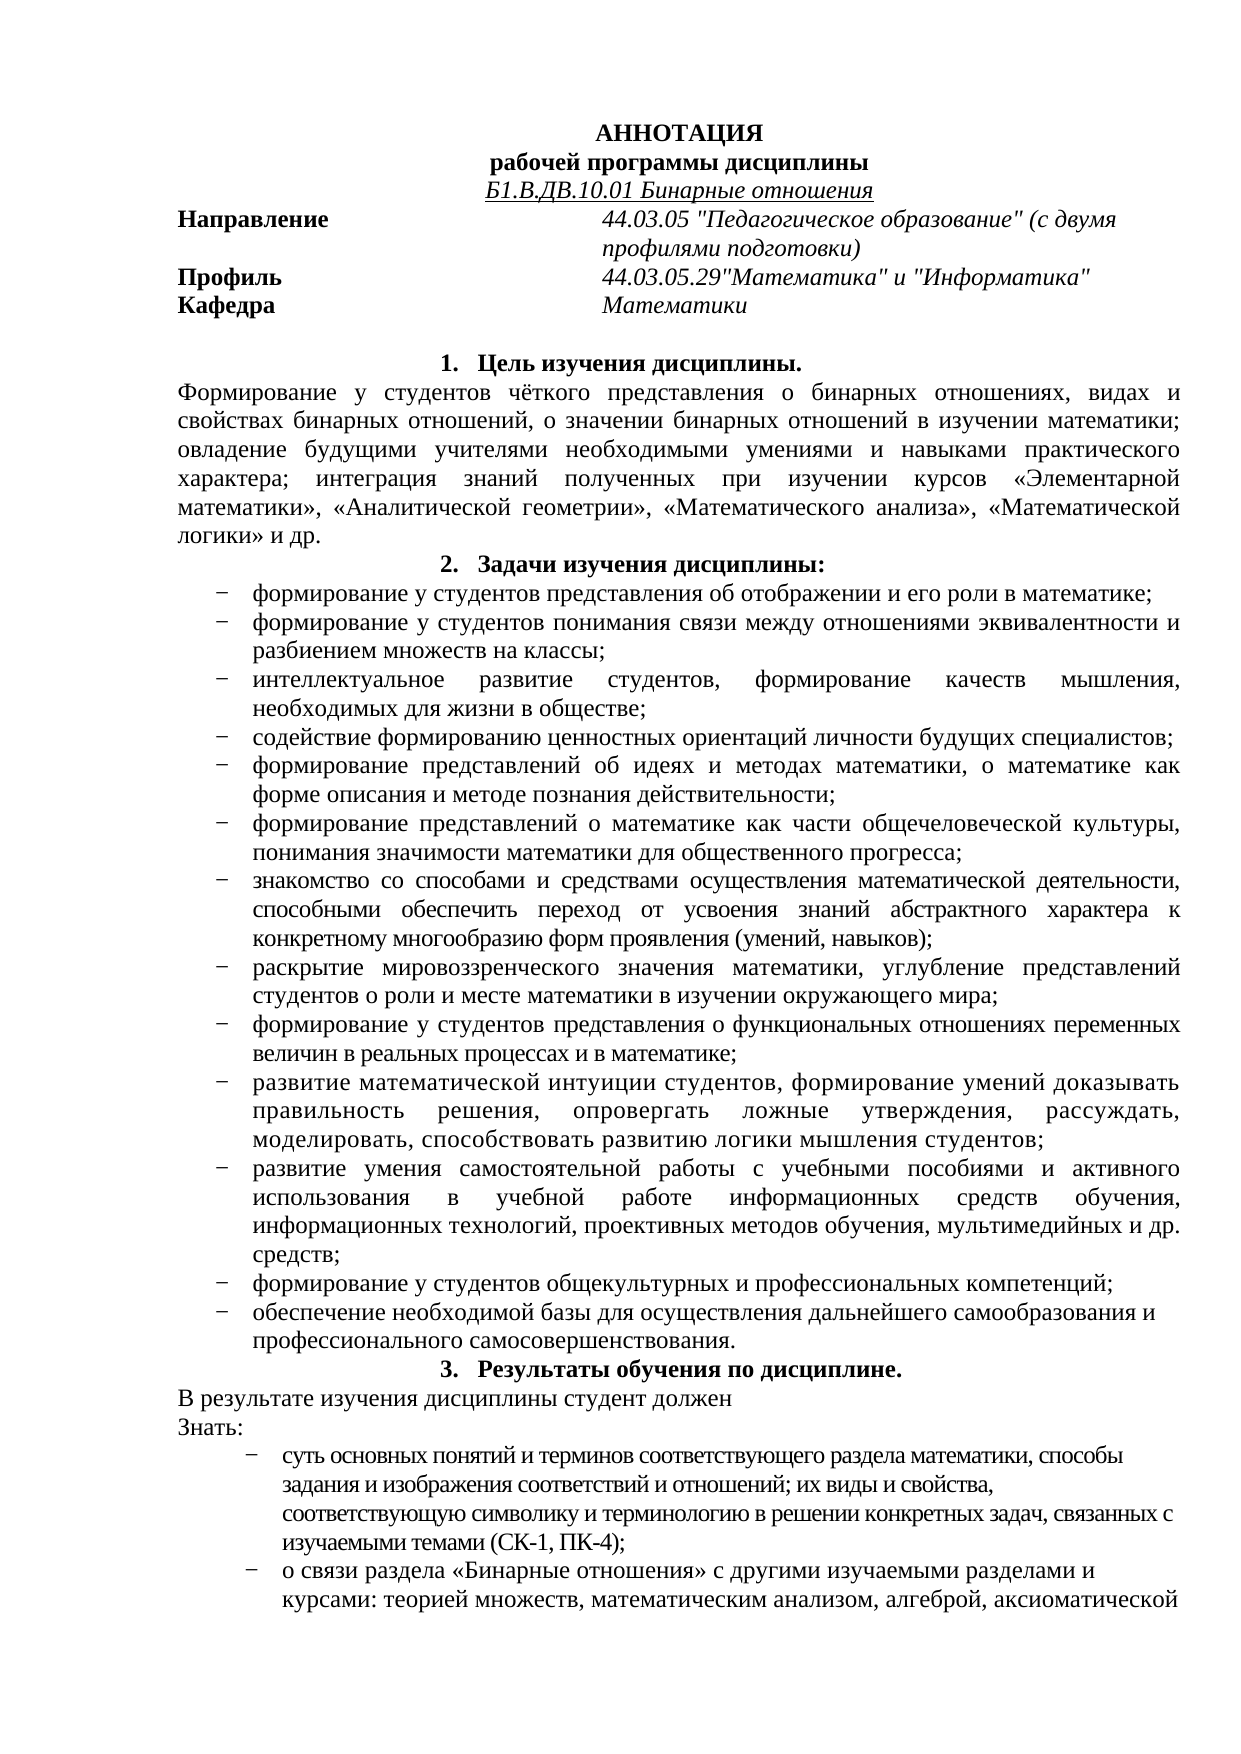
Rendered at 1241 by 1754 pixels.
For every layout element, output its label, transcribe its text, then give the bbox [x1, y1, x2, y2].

text АННОТАЦИЯ [177, 118, 1181, 147]
list формирование представлений о математике как части общечеловеческой культуры, понимания значимости математики для общественного прогресса; [215, 808, 1181, 866]
text рабочей программы дисциплины [177, 147, 1181, 176]
list интеллектуальное развитие студентов, формирование качеств мышления, необходимых для жизни в обществе; [215, 664, 1181, 722]
list Цель изучения дисциплины. [440, 348, 1181, 377]
list суть основных понятий и терминов соответствующего раздела математики, способы задания и изображения соответствий и отношений; их виды и свойства, соответствующую символику и терминологию в решении конкретных задач, связанных с изучаемыми темами (СК-1, ПК-4); [244, 1441, 1181, 1556]
list Задачи изучения дисциплины: [440, 549, 1181, 578]
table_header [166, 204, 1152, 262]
text Формирование у студентов чёткого представления о бинарных отношениях, видах и свойствах бинарных отношений, о значении бинарных отношений в изучении математики; овладение будущими учителями необходимыми умениями и навыками практического характера; интеграция знаний полученных при изучении курсов «Элементарной математики», «Аналитической геометрии», «Математического анализа», «Математической логики» и др. [177, 377, 1181, 549]
list формирование представлений об идеях и методах математики, о математике как форме описания и методе познания действительности; [215, 751, 1181, 808]
list обеспечение необходимой базы для осуществления дальнейшего самообразования и профессионального самосовершенствования. [215, 1297, 1181, 1354]
list формирование у студентов представления об отображении и его роли в математике; [215, 578, 1181, 607]
list развитие математической интуиции студентов, формирование умений доказывать правильность решения, опровергать ложные утверждения, рассуждать, моделировать, способствовать развитию логики мышления студентов; [215, 1067, 1181, 1153]
list формирование у студентов понимания связи между отношениями эквивалентности и разбиением множеств на классы; [215, 607, 1181, 664]
list содействие формированию ценностных ориентаций личности будущих специалистов; [215, 722, 1181, 751]
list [244, 1556, 1181, 1613]
list развитие умения самостоятельной работы с учебными пособиями и активного использования в учебной работе информационных средств обучения, информационных технологий, проективных методов обучения, мультимедийных и др. средств; [215, 1153, 1181, 1268]
list раскрытие мировоззренческого значения математики, углубление представлений студентов о роли и месте математики в изучении окружающего мира; [215, 952, 1181, 1009]
text В результате изучения дисциплины студент должен [177, 1383, 1181, 1412]
list Результаты обучения по дисциплине. [440, 1354, 1181, 1383]
list формирование у студентов общекультурных и профессиональных компетенций; [215, 1268, 1181, 1297]
text Знать: [177, 1412, 1181, 1441]
list знакомство со способами и средствами осуществления математической деятельности, способными обеспечить переход от усвоения знаний абстрактного характера к конкретному многообразию форм проявления (умений, навыков); [215, 866, 1181, 952]
text Б1.В.ДВ.10.01 Бинарные отношения [177, 176, 1181, 204]
list формирование у студентов представления о функциональных отношениях переменных величин в реальных процессах и в математике; [215, 1009, 1181, 1067]
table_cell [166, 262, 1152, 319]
